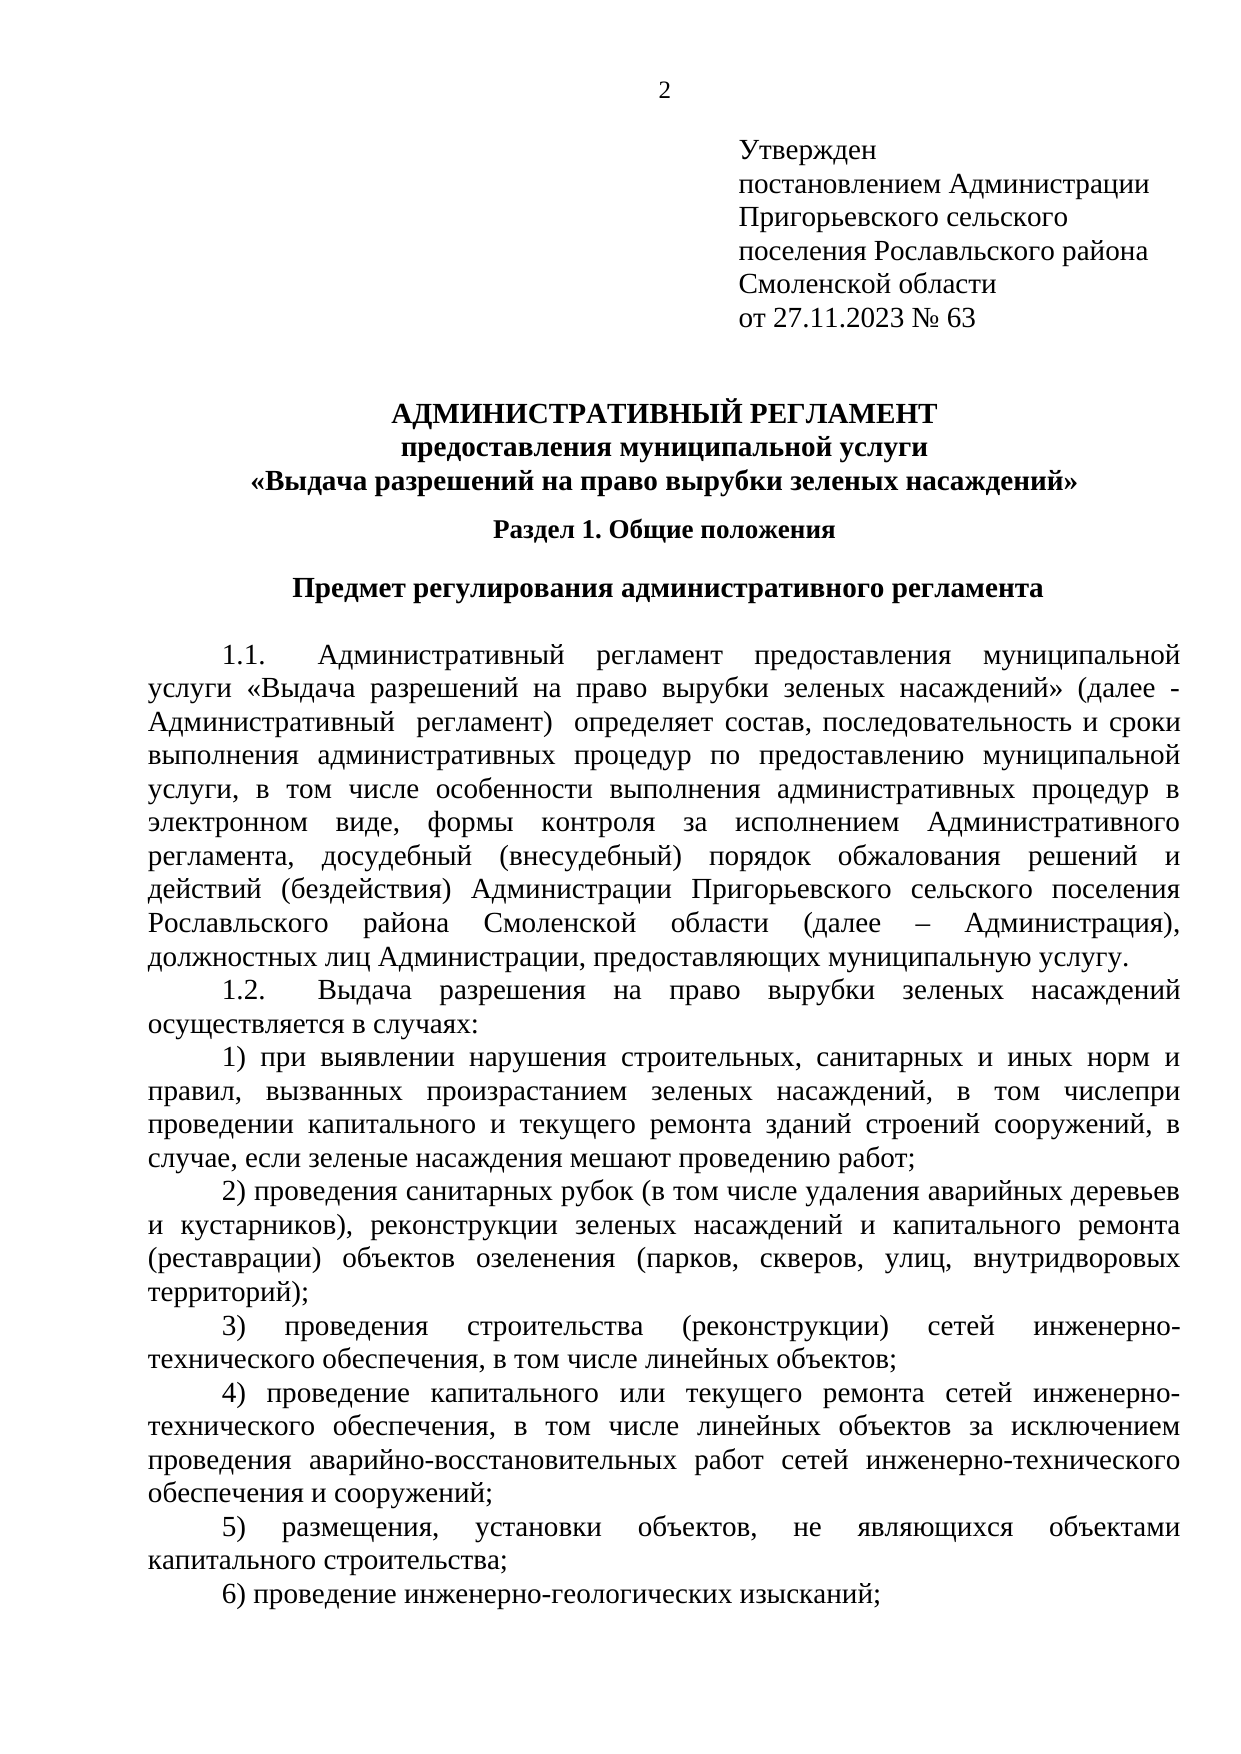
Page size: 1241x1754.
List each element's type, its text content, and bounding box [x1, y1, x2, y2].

title АДМИНИСТРАТИВНЫЙ РЕГЛАМЕНТ [148, 396, 1181, 429]
list 6) проведение инженерно-геологических изысканий; [148, 1576, 1181, 1609]
list 3) проведения строительства (реконструкции) сетей инженерно-технического обеспечения, в том числе линейных объектов; [148, 1308, 1181, 1375]
list Административный регламент предоставления муниципальной услуги «Выдача разрешений на право вырубки зеленых насаждений» (далее - Административный регламент) определяет состав, последовательность и сроки выполнения административных процедур по предоставлению муниципальной услуги, в том числе особенности выполнения административных процедур в электронном виде, формы контроля за исполнением Административного регламента, досудебный (внесудебный) порядок обжалования решений и действий (бездействия) Администрации Пригорьевского сельского поселения Рославльского района Смоленской области (далее – Администрация), должностных лиц Администрации, предоставляющих муниципальную услугу. [148, 637, 1181, 972]
text «Выдача разрешений на право вырубки зеленых насаждений» [148, 463, 1181, 497]
text от 27.11.2023 № 63 [738, 300, 1181, 334]
list Выдача разрешения на право вырубки зеленых насаждений осуществляется в случаях: [148, 972, 1181, 1039]
list 5) размещения, установки объектов, не являющихся объектами капитального строительства; [148, 1509, 1181, 1576]
text Предмет регулирования административного регламента [148, 570, 1181, 603]
text предоставления муниципальной услуги [148, 429, 1181, 463]
list 4) проведение капитального или текущего ремонта сетей инженерно-технического обеспечения, в том числе линейных объектов за исключением проведения аварийно-восстановительных работ сетей инженерно-технического обеспечения и сооружений; [148, 1375, 1181, 1509]
text постановлением Администрации [738, 166, 1181, 199]
list 1) при выявлении нарушения строительных, санитарных и иных норм и правил, вызванных произрастанием зеленых насаждений, в том числепри проведении капитального и текущего ремонта зданий строений сооружений, в случае, если зеленые насаждения мешают проведению работ; [148, 1039, 1181, 1173]
text Пригорьевского сельского поселения Рославльского района Смоленской области [738, 199, 1181, 300]
text Раздел 1. Общие положения [148, 514, 1181, 545]
list 2) проведения санитарных рубок (в том числе удаления аварийных деревьев и кустарников), реконструкции зеленых насаждений и капитального ремонта (реставрации) объектов озеленения (парков, скверов, улиц, внутридворовых территорий); [148, 1173, 1181, 1308]
text Утвержден [738, 132, 1182, 166]
